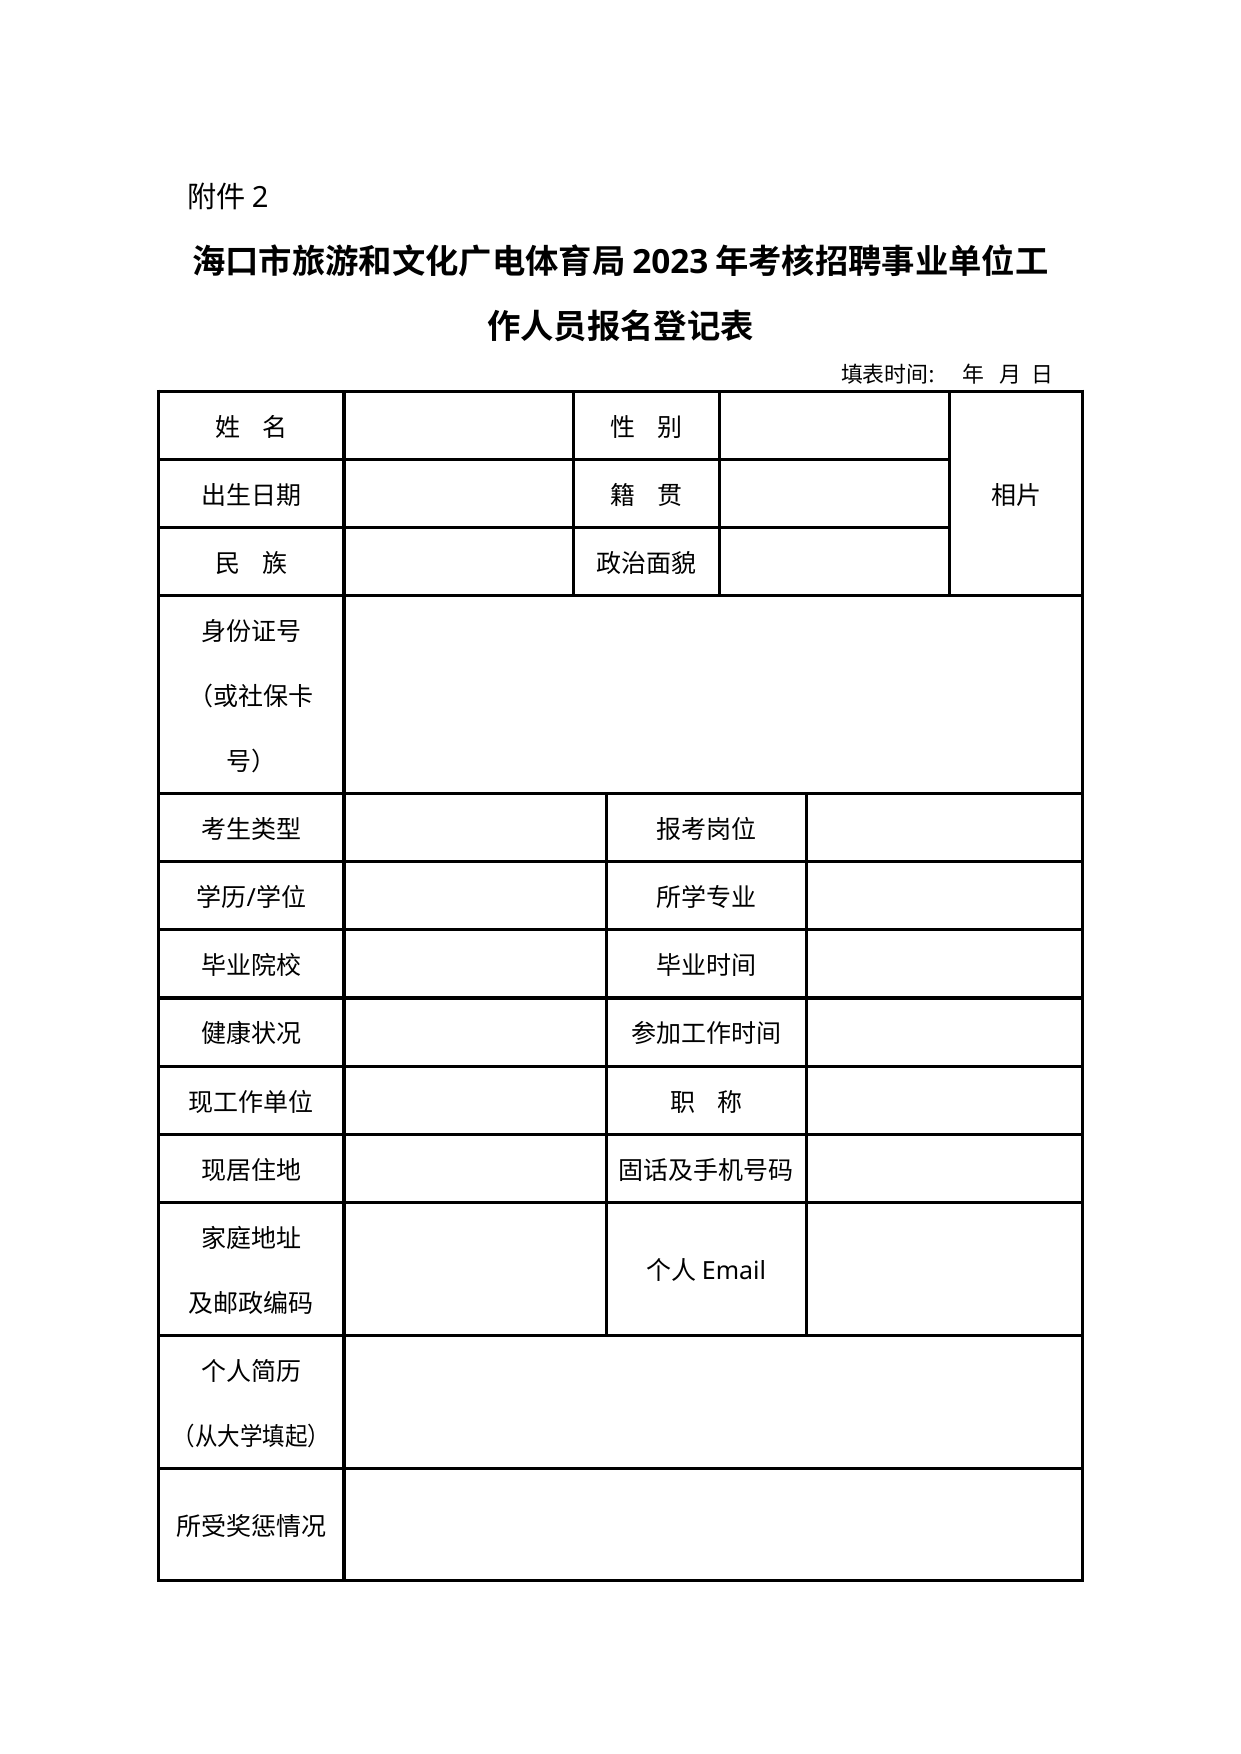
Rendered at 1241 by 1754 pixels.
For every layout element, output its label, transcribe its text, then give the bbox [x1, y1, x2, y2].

table_header 性 别 [575, 393, 718, 458]
table_cell 职 称 [608, 1068, 805, 1133]
table_cell [346, 1000, 605, 1064]
table_cell 籍 贯 [575, 461, 718, 526]
table_cell 毕业时间 [608, 931, 805, 996]
table_cell 出生日期 [160, 461, 342, 526]
table_cell 毕业院校 [160, 931, 342, 996]
table_cell [721, 529, 948, 594]
table_cell 个人简历 （从大学填起） [160, 1337, 342, 1467]
table_header 姓 名 [160, 393, 342, 458]
table_cell [346, 1136, 605, 1201]
table_cell [346, 1337, 1081, 1467]
table_cell 学历/学位 [160, 863, 342, 928]
table_cell 报考岗位 [608, 795, 805, 860]
table_cell [721, 461, 948, 526]
table_cell [346, 863, 605, 928]
text 海口市旅游和文化广电体育局2023年考核招聘事业单位工作人员报名登记表 [187, 227, 1053, 357]
table_cell [346, 1204, 605, 1334]
text 附件2 [187, 162, 1053, 227]
table_header 相片 [951, 393, 1081, 594]
table_cell [346, 529, 572, 594]
table_cell [346, 1068, 605, 1133]
table_cell [808, 1068, 1081, 1133]
table_cell [808, 931, 1081, 996]
table_cell 身份证号 （或社保卡号） [160, 597, 342, 792]
table_cell 家庭地址 及邮政编码 [160, 1204, 342, 1334]
table_cell 政治面貌 [575, 529, 718, 594]
table_cell 所受奖惩情况 [160, 1470, 342, 1578]
table_cell 考生类型 [160, 795, 342, 860]
table_cell [808, 795, 1081, 860]
table_cell 民 族 [160, 529, 342, 594]
table_cell 现居住地 [160, 1136, 342, 1201]
table_cell 健康状况 [160, 1000, 342, 1064]
table_cell [808, 1136, 1081, 1201]
table_cell [346, 795, 605, 860]
table_cell 固话及手机号码 [608, 1136, 805, 1201]
table_cell 个人Email [608, 1204, 805, 1334]
table_cell [808, 1204, 1081, 1334]
table_cell 所学专业 [608, 863, 805, 928]
table_cell 参加工作时间 [608, 1000, 805, 1064]
table_cell 现工作单位 [160, 1068, 342, 1133]
text 填表时间: 年 月 日 [187, 357, 1053, 389]
table_cell [346, 1470, 1081, 1578]
table_header [721, 393, 948, 458]
table_cell [808, 1000, 1081, 1064]
table_cell [808, 863, 1081, 928]
table_header [346, 393, 572, 458]
table_cell [346, 597, 1081, 792]
table_cell [346, 461, 572, 526]
table_cell [346, 931, 605, 996]
